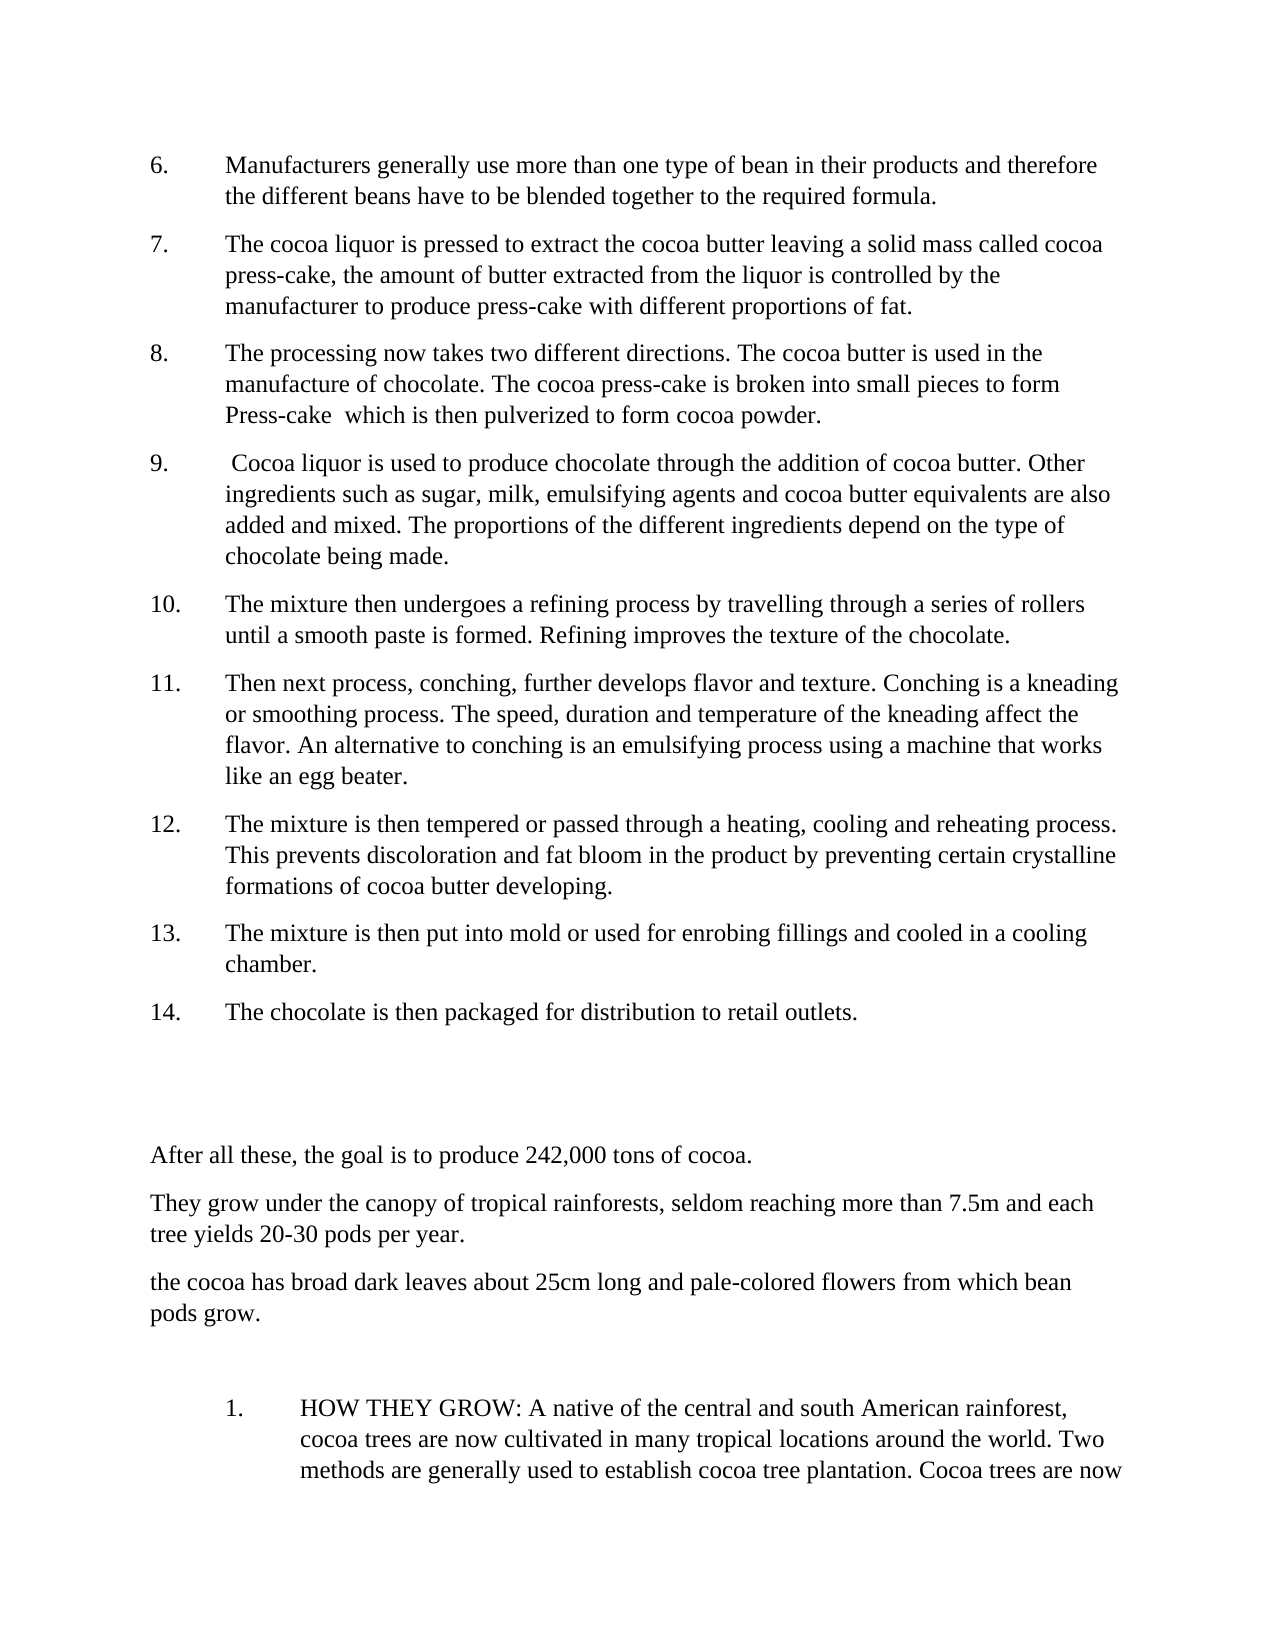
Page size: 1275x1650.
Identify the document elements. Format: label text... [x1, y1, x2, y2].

list The mixture is then tempered or passed through a heating, cooling and reheating process. This prevents discoloration and fat bloom in the product by preventing certain crystalline formations of cocoa butter developing. [150, 809, 1125, 899]
list The mixture then undergoes a refining process by travelling through a series of rollers until a smooth paste is formed. Refining improves the texture of the chocolate. [150, 589, 1125, 649]
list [225, 1393, 1125, 1484]
list Manufacturers generally use more than one type of bean in their products and therefore the different beans have to be blended together to the required formula. [150, 150, 1125, 210]
text They grow under the canopy of tropical rainforests, seldom reaching more than 7.5m and each tree yields 20-30 pods per year. [150, 1188, 1125, 1248]
list The cocoa liquor is pressed to extract the cocoa butter leaving a solid mass called cocoa press-cake, the amount of butter extracted from the liquor is controlled by the manufacturer to produce press-cake with different proportions of fat. [150, 229, 1125, 319]
list The processing now takes two different directions. The cocoa butter is used in the manufacture of chocolate. The cocoa press-cake is broken into small pieces to form Press-cake which is then pulverized to form cocoa powder. [150, 338, 1125, 429]
list The chocolate is then packaged for distribution to retail outlets. [150, 997, 1125, 1026]
list Cocoa liquor is used to produce chocolate through the addition of cocoa butter. Other ingredients such as sugar, milk, emulsifying agents and cocoa butter equivalents are also added and mixed. The proportions of the different ingredients depend on the type of chocolate being made. [150, 448, 1125, 570]
list The mixture is then put into mold or used for enrobing fillings and cooled in a cooling chamber. [150, 918, 1125, 978]
text After all these, the goal is to produce 242,000 tons of cocoa. [150, 1140, 1125, 1169]
text the cocoa has broad dark leaves about 25cm long and pale-colored flowers from which bean pods grow. [150, 1267, 1125, 1327]
list Then next process, conching, further develops flavor and texture. Conching is a kneading or smoothing process. The speed, duration and temperature of the kneading affect the flavor. An alternative to conching is an emulsifying process using a machine that works like an egg beater. [150, 668, 1125, 790]
